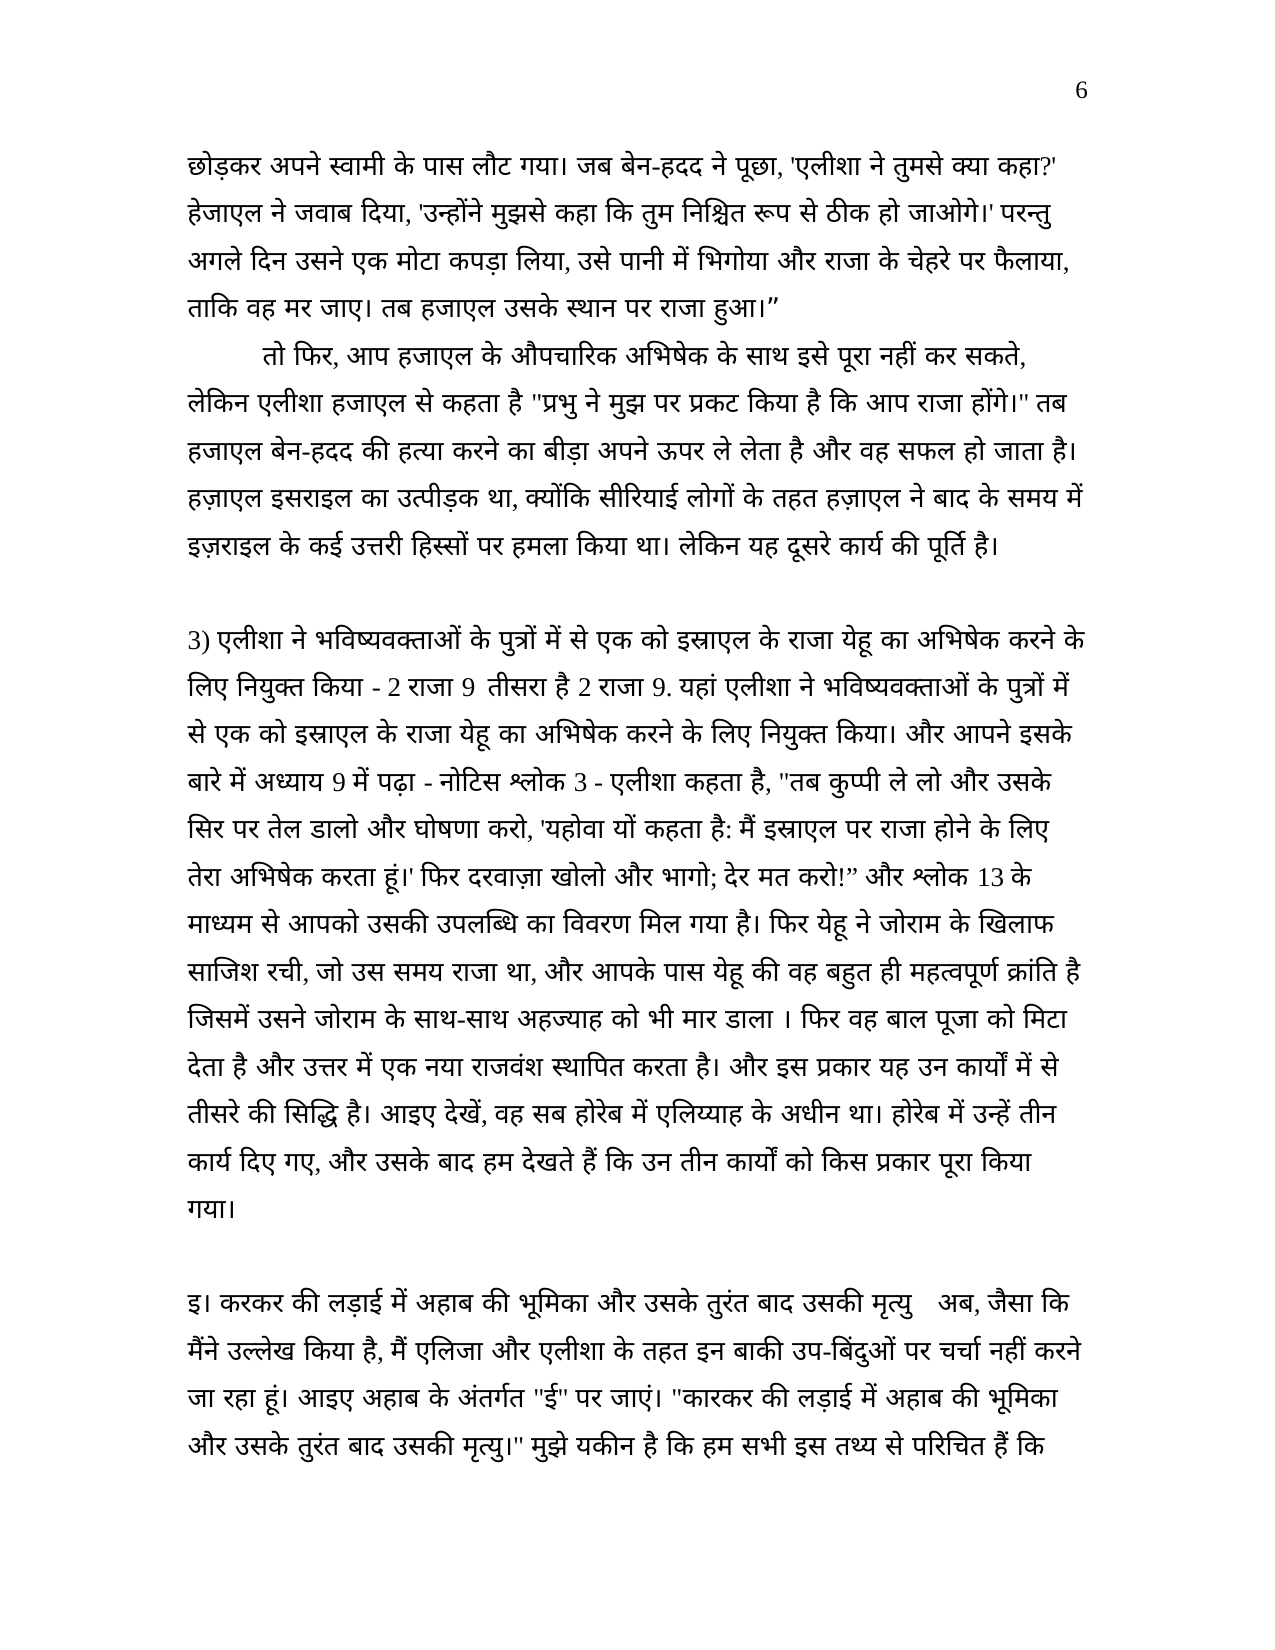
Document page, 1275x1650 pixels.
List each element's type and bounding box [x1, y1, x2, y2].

text [187, 150, 1087, 1461]
